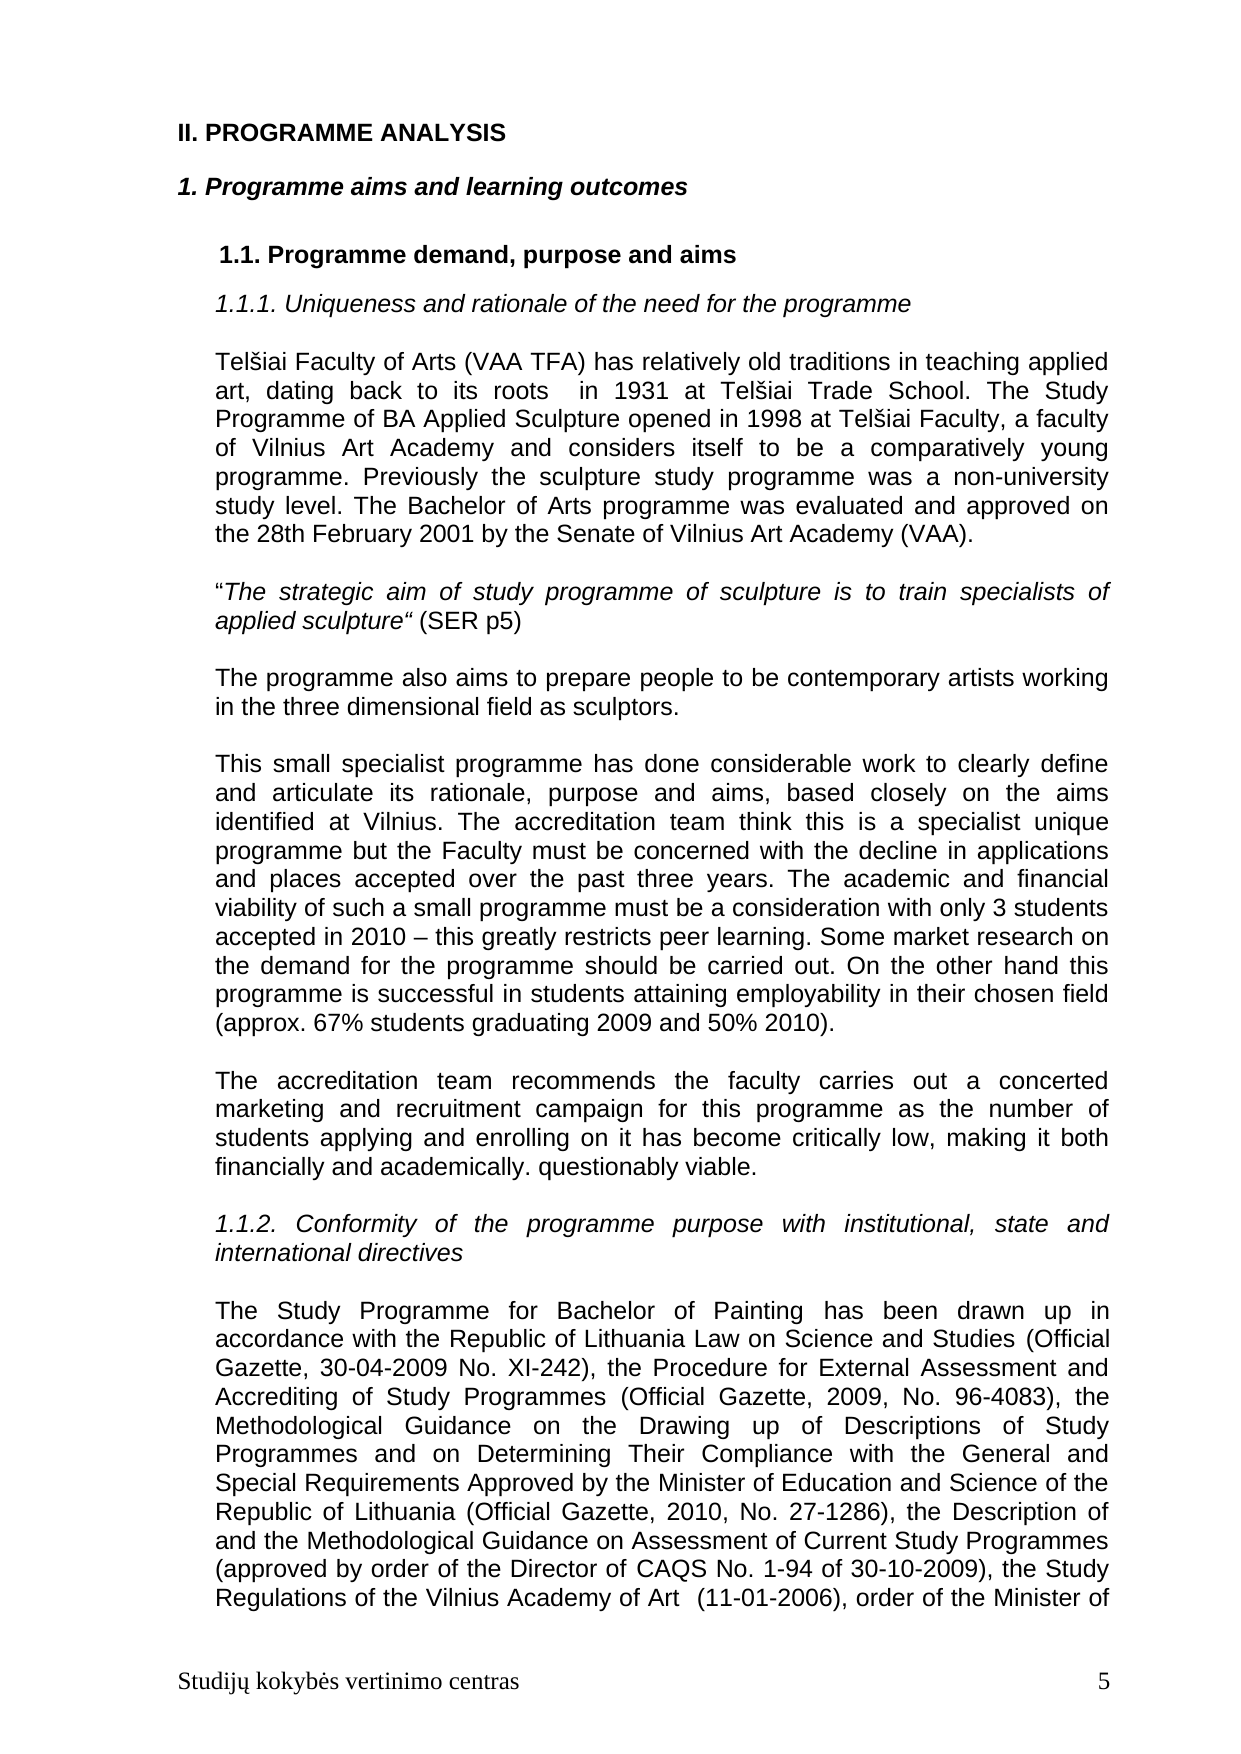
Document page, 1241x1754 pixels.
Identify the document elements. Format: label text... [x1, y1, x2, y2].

text The accreditation team recommends the faculty carries out a concerted marketing and recruitment campaign for this programme as the number of students applying and enrolling on it has become critically low, making it both financially and academically. questionably viable. [215, 1066, 1110, 1181]
text 1.1.2. Conformity of the programme purpose with institutional, state and international directives [215, 1209, 1110, 1267]
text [215, 1296, 1110, 1612]
text Telšiai Faculty of Arts (VAA TFA) has relatively old traditions in teaching applied art, dating back to its roots in 1931 at Telšiai Trade School. The Study Programme of BA Applied Sculpture opened in 1998 at Telšiai Faculty, a faculty of Vilnius Art Academy and considers itself to be a comparatively young programme. Previously the sculpture study programme was a non-university study level. The Bachelor of Arts programme was evaluated and approved on the 28th February 2001 by the Senate of Vilnius Art Academy (VAA). [215, 347, 1110, 548]
text This small specialist programme has done considerable work to clearly define and articulate its rationale, purpose and aims, based closely on the aims identified at Vilnius. The accreditation team think this is a specialist unique programme but the Faculty must be concerned with the decline in applications and places accepted over the past three years. The academic and financial viability of such a small programme must be a consideration with only 3 students accepted in 2010 – this greatly restricts peer learning. Some market research on the demand for the programme should be carried out. On the other hand this programme is successful in students attaining employability in their chosen field (approx. 67% students graduating 2009 and 50% 2010). [215, 749, 1110, 1037]
subtitle 1. Programme aims and learning outcomes [177, 172, 1110, 201]
text “The strategic aim of study programme of sculpture is to train specialists of applied sculpture“ (SER p5) [215, 577, 1110, 634]
subtitle 1.1. Programme demand, purpose and aims [177, 240, 1110, 269]
text 1.1.1. Uniqueness and rationale of the need for the programme [177, 289, 1110, 318]
subtitle II. PROGRAMME ANALYSIS [177, 118, 1110, 147]
text The programme also aims to prepare people to be contemporary artists working in the three dimensional field as sculptors. [215, 663, 1110, 721]
